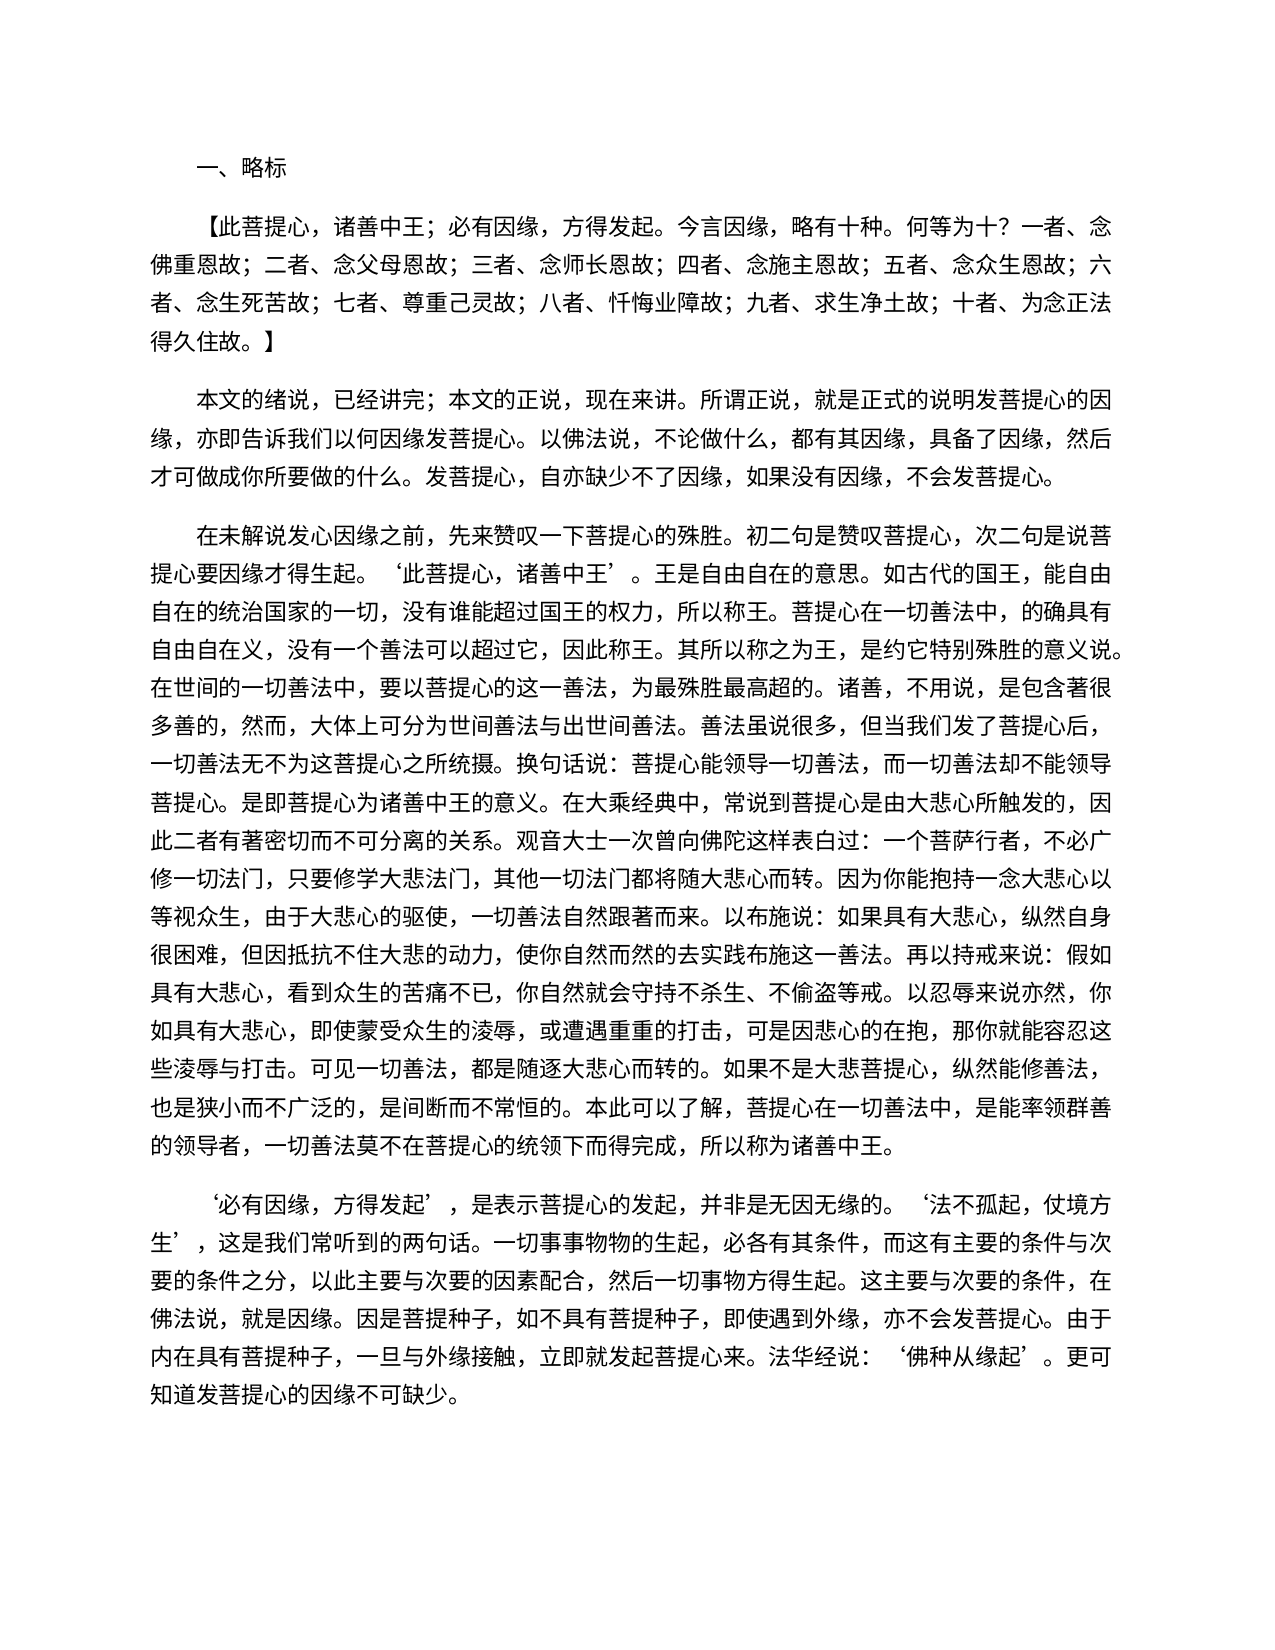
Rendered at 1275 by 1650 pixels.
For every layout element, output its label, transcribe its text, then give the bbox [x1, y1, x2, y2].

text 【此菩提心，诸善中王；必有因缘，方得发起。今言因缘，略有十种。何等为十？一者、念佛重恩故；二者、念父母恩故；三者、念师长恩故；四者、念施主恩故；五者、念众生恩故；六者、念生死苦故；七者、尊重己灵故；八者、忏悔业障故；九者、求生净土故；十者、为念正法得久住故。】 [150, 209, 1125, 357]
text 本文的绪说，已经讲完；本文的正说，现在来讲。所谓正说，就是正式的说明发菩提心的因缘，亦即告诉我们以何因缘发菩提心。以佛法说，不论做什么，都有其因缘，具备了因缘，然后才可做成你所要做的什么。发菩提心，自亦缺少不了因缘，如果没有因缘，不会发菩提心。 [150, 382, 1125, 492]
text ‘必有因缘，方得发起’，是表示菩提心的发起，并非是无因无缘的。‘法不孤起，仗境方生’，这是我们常听到的两句话。一切事事物物的生起，必各有其条件，而这有主要的条件与次要的条件之分，以此主要与次要的因素配合，然后一切事物方得生起。这主要与次要的条件，在佛法说，就是因缘。因是菩提种子，如不具有菩提种子，即使遇到外缘，亦不会发菩提心。由于内在具有菩提种子，一旦与外缘接触，立即就发起菩提心来。法华经说：‘佛种从缘起’。更可知道发菩提心的因缘不可缺少。 [150, 1186, 1125, 1410]
text 在未解说发心因缘之前，先来赞叹一下菩提心的殊胜。初二句是赞叹菩提心，次二句是说菩提心要因缘才得生起。‘此菩提心，诸善中王’。王是自由自在的意思。如古代的国王，能自由自在的统治国家的一切，没有谁能超过国王的权力，所以称王。菩提心在一切善法中，的确具有自由自在义，没有一个善法可以超过它，因此称王。其所以称之为王，是约它特别殊胜的意义说。在世间的一切善法中，要以菩提心的这一善法，为最殊胜最高超的。诸善，不用说，是包含著很多善的，然而，大体上可分为世间善法与出世间善法。善法虽说很多，但当我们发了菩提心后，一切善法无不为这菩提心之所统摄。换句话说：菩提心能领导一切善法，而一切善法却不能领导菩提心。是即菩提心为诸善中王的意义。在大乘经典中，常说到菩提心是由大悲心所触发的，因此二者有著密切而不可分离的关系。观音大士一次曾向佛陀这样表白过：一个菩萨行者，不必广修一切法门，只要修学大悲法门，其他一切法门都将随大悲心而转。因为你能抱持一念大悲心以等视众生，由于大悲心的驱使，一切善法自然跟著而来。以布施说：如果具有大悲心，纵然自身很困难，但因抵抗不住大悲的动力，使你自然而然的去实践布施这一善法。再以持戒来说：假如具有大悲心，看到众生的苦痛不已，你自然就会守持不杀生、不偷盗等戒。以忍辱来说亦然，你如具有大悲心，即使蒙受众生的淩辱，或遭遇重重的打击，可是因悲心的在抱，那你就能容忍这些淩辱与打击。可见一切善法，都是随逐大悲心而转的。如果不是大悲菩提心，纵然能修善法，也是狭小而不广泛的，是间断而不常恒的。本此可以了解，菩提心在一切善法中，是能率领群善的领导者，一切善法莫不在菩提心的统领下而得完成，所以称为诸善中王。 [150, 517, 1125, 1161]
text 一、略标 [150, 150, 1125, 183]
